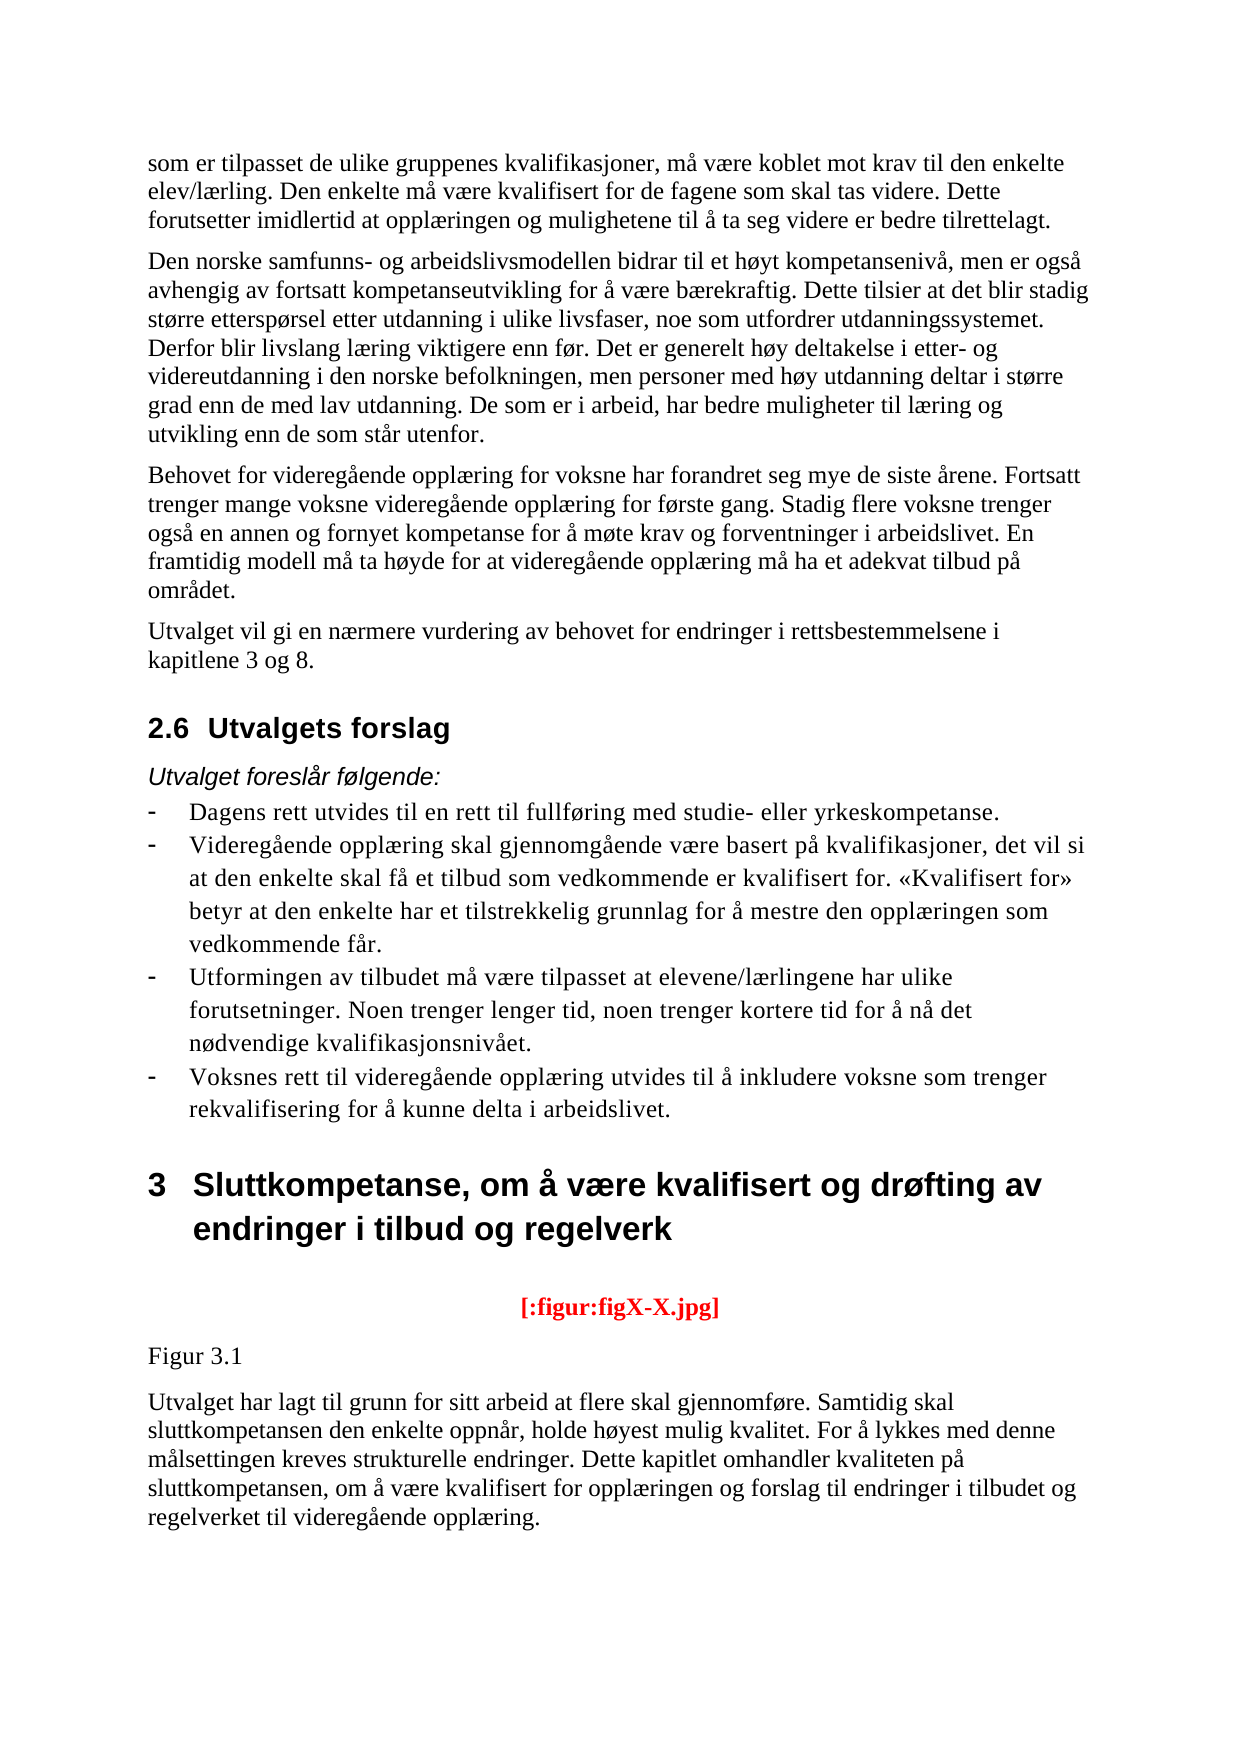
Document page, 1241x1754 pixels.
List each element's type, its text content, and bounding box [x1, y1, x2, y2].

subtitle Utvalgets forslag [148, 711, 1093, 745]
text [148, 148, 1093, 234]
list Utformingen av tilbudet må være tilpasset at elevene/lærlingene har ulike forutsetninger. Noen trenger lenger tid, noen trenger kortere tid for å nå det nødvendige kvalifikasjonsnivået. [148, 962, 1093, 1057]
list Voksnes rett til videregående opplæring utvides til å inkludere voksne som trenger rekvalifisering for å kunne delta i arbeidslivet. [148, 1062, 1093, 1123]
text Den norske samfunns- og arbeidslivsmodellen bidrar til et høyt kompetansenivå, men er også avhengig av fortsatt kompetanseutvikling for å være bærekraftig. Dette tilsier at det blir stadig større etterspørsel etter utdanning i ulike livsfaser, noe som utfordrer utdanningssystemet. Derfor blir livslang læring viktigere enn før. Det er generelt høy deltakelse i etter- og videreutdanning i den norske befolkningen, men personer med høy utdanning deltar i større grad enn de med lav utdanning. De som er i arbeid, har bedre muligheter til læring og utvikling enn de som står utenfor. [148, 246, 1093, 448]
text Utvalget har lagt til grunn for sitt arbeid at flere skal gjennomføre. Samtidig skal sluttkompetansen den enkelte oppnår, holde høyest mulig kvalitet. For å lykkes med denne målsettingen kreves strukturelle endringer. Dette kapitlet omhandler kvaliteten på sluttkompetansen, om å være kvalifisert for opplæringen og forslag til endringer i tilbudet og regelverket til videregående opplæring. [148, 1387, 1093, 1530]
text [:figur:figX-X.jpg] [148, 1295, 1093, 1320]
subtitle Sluttkompetanse, om å være kvalifisert og drøfting av endringer i tilbud og regelverk [148, 1165, 1093, 1248]
text Utvalget vil gi en nærmere vurdering av behovet for endringer i rettsbestemmelsene i kapitlene 3 og 8. [148, 616, 1093, 674]
list Dagens rett utvides til en rett til fullføring med studie- eller yrkeskompetanse. [148, 797, 1093, 826]
text Behovet for videregående opplæring for voksne har forandret seg mye de siste årene. Fortsatt trenger mange voksne videregående opplæring for første gang. Stadig flere voksne trenger også en annen og fornyet kompetanse for å møte krav og forventninger i arbeidslivet. En framtidig modell må ta høyde for at videregående opplæring må ha et adekvat tilbud på området. [148, 460, 1093, 604]
list Videregående opplæring skal gjennomgående være basert på kvalifikasjoner, det vil si at den enkelte skal få et tilbud som vedkommende er kvalifisert for. «Kvalifisert for» betyr at den enkelte har et tilstrekkelig grunnlag for å mestre den opplæringen som vedkommende får. [148, 830, 1093, 958]
text Utvalget foreslår følgende: [148, 762, 1093, 791]
